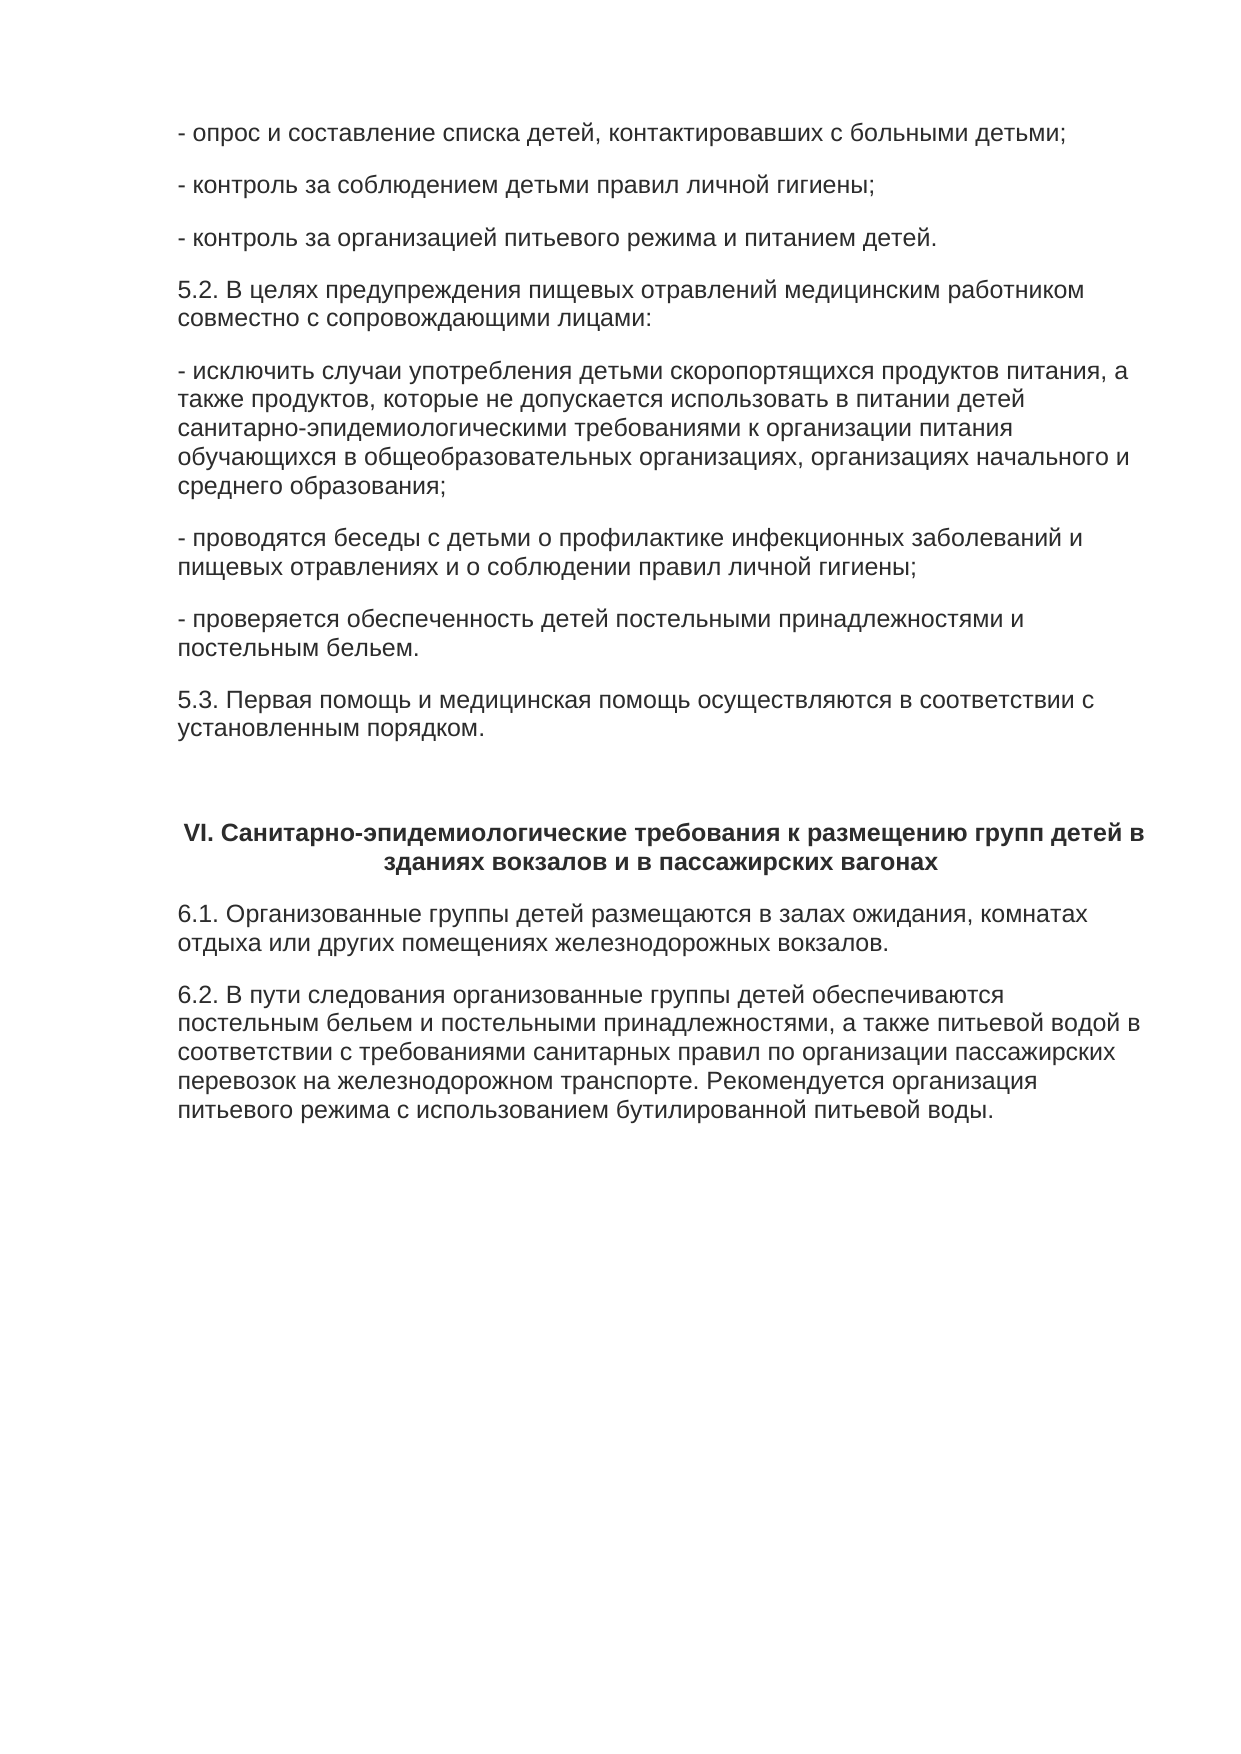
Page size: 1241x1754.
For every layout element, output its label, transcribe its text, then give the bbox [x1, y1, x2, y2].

text - контроль за соблюдением детьми правил личной гигиены; [177, 170, 1152, 199]
text VI. Санитарно-эпидемиологические требования к размещению групп детей в зданиях вокзалов и в пассажирских вагонах [177, 818, 1152, 875]
text - контроль за организацией питьевого режима и питанием детей. [177, 222, 1152, 251]
text 6.2. В пути следования организованные группы детей обеспечиваются постельным бельем и постельными принадлежностями, а также питьевой водой в соответствии с требованиями санитарных правил по организации пассажирских перевозок на железнодорожном транспорте. Рекомендуется организация питьевого режима с использованием бутилированной питьевой воды. [177, 980, 1152, 1123]
text - исключить случаи употребления детьми скоропортящихся продуктов питания, а также продуктов, которые не допускается использовать в питании детей санитарно-эпидемиологическими требованиями к организации питания обучающихся в общеобразовательных организациях, организациях начального и среднего образования; [177, 356, 1152, 499]
text - проводятся беседы с детьми о профилактике инфекционных заболеваний и пищевых отравлениях и о соблюдении правил личной гигиены; [177, 523, 1152, 580]
text - проверяется обеспеченность детей постельными принадлежностями и постельным бельем. [177, 604, 1152, 661]
text 5.3. Первая помощь и медицинская помощь осуществляются в соответствии с установленным порядком. [177, 685, 1152, 742]
text - опрос и составление списка детей, контактировавших с больными детьми; [177, 118, 1152, 147]
text 5.2. В целях предупреждения пищевых отравлений медицинским работником совместно с сопровождающими лицами: [177, 275, 1152, 332]
text 6.1. Организованные группы детей размещаются в залах ожидания, комнатах отдыха или других помещениях железнодорожных вокзалов. [177, 899, 1152, 956]
